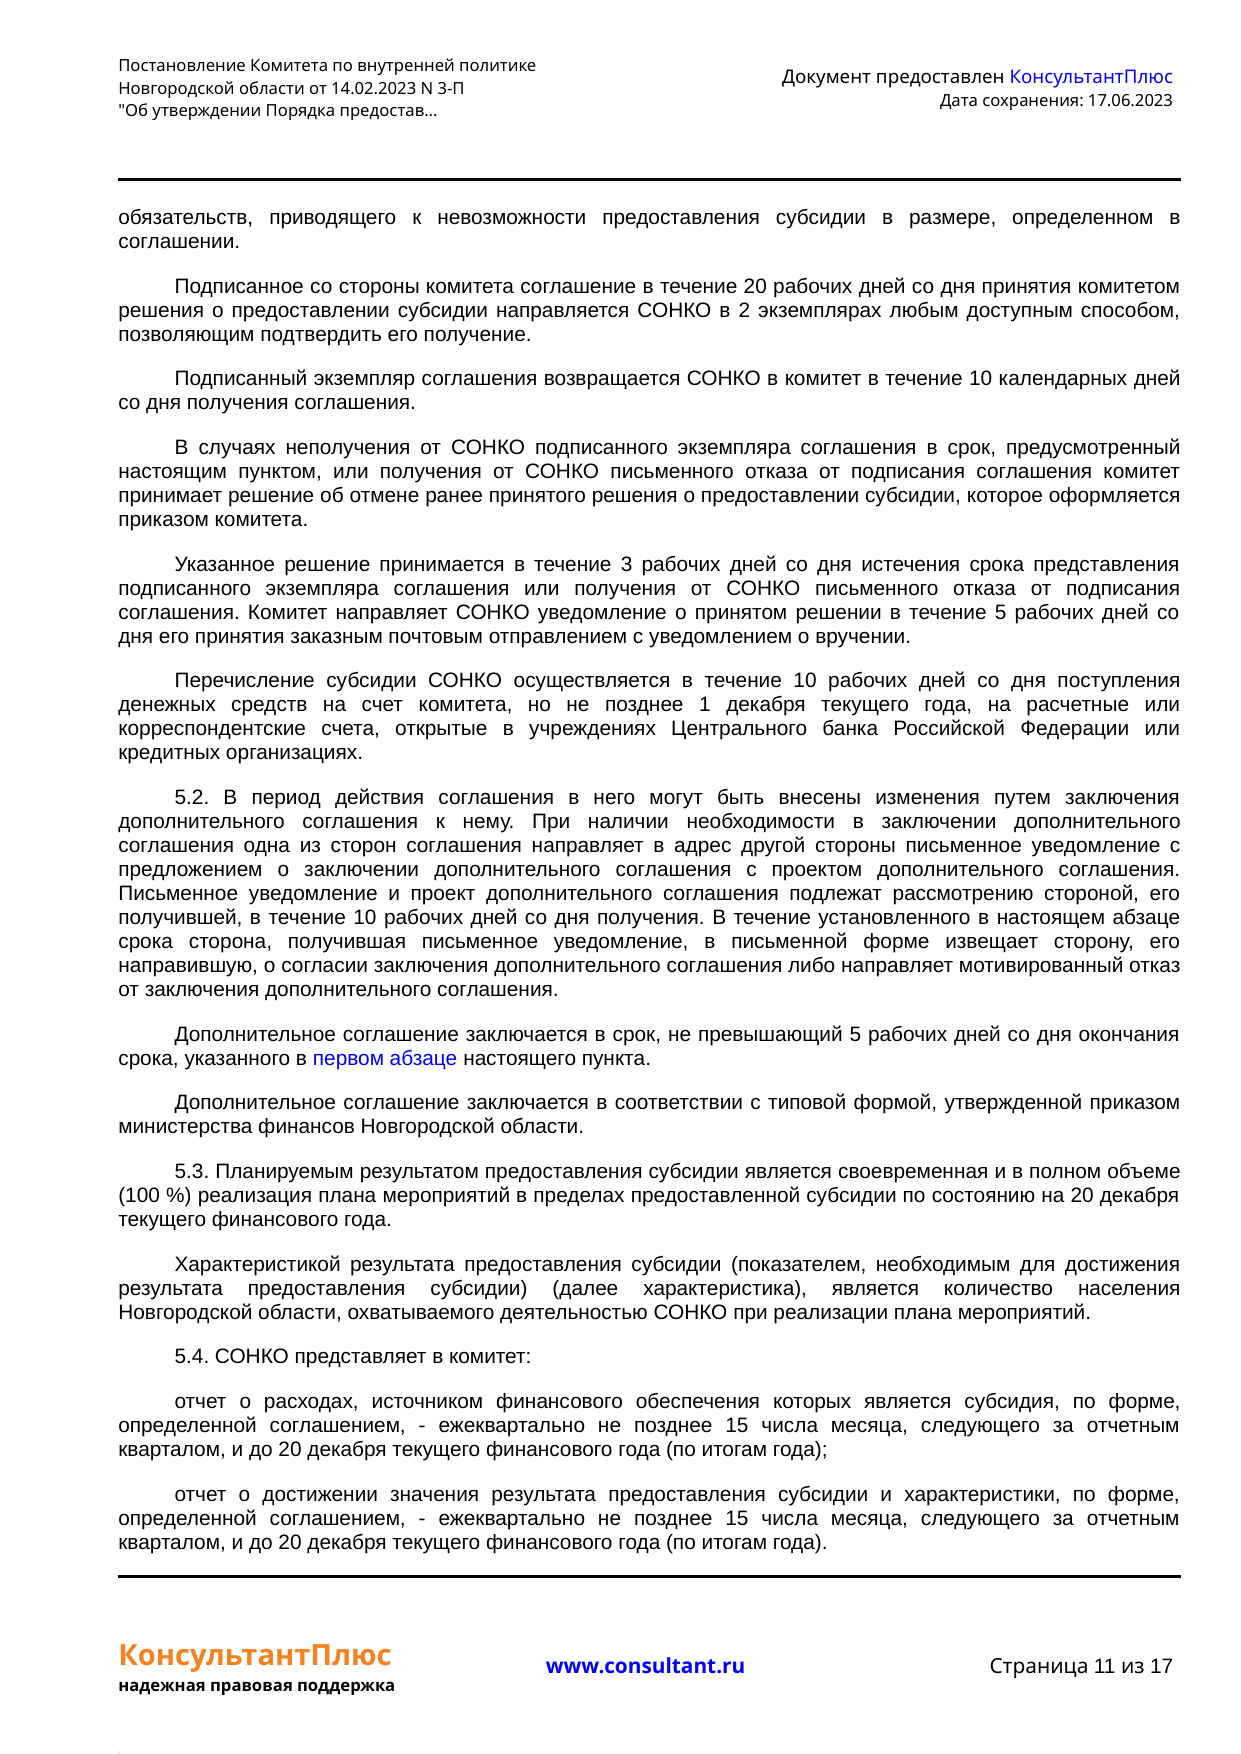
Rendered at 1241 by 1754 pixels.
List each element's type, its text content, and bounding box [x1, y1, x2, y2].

text Дополнительное соглашение заключается в соответствии с типовой формой, утвержденной приказом министерства финансов Новгородской области. [118, 1090, 1181, 1138]
text 5.4. СОНКО представляет в комитет: [118, 1344, 1181, 1368]
text 5.2. В период действия соглашения в него могут быть внесены изменения путем заключения дополнительного соглашения к нему. При наличии необходимости в заключении дополнительного соглашения одна из сторон соглашения направляет в адрес другой стороны письменное уведомление с предложением о заключении дополнительного соглашения с проектом дополнительного соглашения. Письменное уведомление и проект дополнительного соглашения подлежат рассмотрению стороной, его получившей, в течение 10 рабочих дней со дня получения. В течение установленного в настоящем абзаце срока сторона, получившая письменное уведомление, в письменной форме извещает сторону, его направившую, о согласии заключения дополнительного соглашения либо направляет мотивированный отказ от заключения дополнительного соглашения. [118, 785, 1181, 1001]
text В случаях неполучения от СОНКО подписанного экземпляра соглашения в срок, предусмотренный настоящим пунктом, или получения от СОНКО письменного отказа от подписания соглашения комитет принимает решение об отмене ранее принятого решения о предоставлении субсидии, которое оформляется приказом комитета. [118, 435, 1181, 531]
text отчет о расходах, источником финансового обеспечения которых является субсидия, по форме, определенной соглашением, - ежеквартально не позднее 15 числа месяца, следующего за отчетным кварталом, и до 20 декабря текущего финансового года (по итогам года); [118, 1389, 1181, 1461]
text отчет о достижении значения результата предоставления субсидии и характеристики, по форме, определенной соглашением, - ежеквартально не позднее 15 числа месяца, следующего за отчетным кварталом, и до 20 декабря текущего финансового года (по итогам года). [118, 1482, 1181, 1554]
text 5.3. Планируемым результатом предоставления субсидии является своевременная и в полном объеме (100 %) реализация плана мероприятий в пределах предоставленной субсидии по состоянию на 20 декабря текущего финансового года. [118, 1159, 1181, 1231]
text Перечисление субсидии СОНКО осуществляется в течение 10 рабочих дней со дня поступления денежных средств на счет комитета, но не позднее 1 декабря текущего года, на расчетные или корреспондентские счета, открытые в учреждениях Центрального банка Российской Федерации или кредитных организациях. [118, 668, 1181, 764]
text Подписанный экземпляр соглашения возвращается СОНКО в комитет в течение 10 календарных дней со дня получения соглашения. [118, 366, 1181, 414]
text Указанное решение принимается в течение 3 рабочих дней со дня истечения срока представления подписанного экземпляра соглашения или получения от СОНКО письменного отказа от подписания соглашения. Комитет направляет СОНКО уведомление о принятом решении в течение 5 рабочих дней со дня его принятия заказным почтовым отправлением с уведомлением о вручении. [118, 552, 1181, 647]
text Подписанное со стороны комитета соглашение в течение 20 рабочих дней со дня принятия комитетом решения о предоставлении субсидии направляется СОНКО в 2 экземплярах любым доступным способом, позволяющим подтвердить его получение. [118, 273, 1181, 345]
text Дополнительное соглашение заключается в срок, не превышающий 5 рабочих дней со дня окончания срока, указанного в первом абзаце настоящего пункта. [118, 1021, 1181, 1069]
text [118, 205, 1181, 253]
text Характеристикой результата предоставления субсидии (показателем, необходимым для достижения результата предоставления субсидии) (далее характеристика), является количество населения Новгородской области, охватываемого деятельностью СОНКО при реализации плана мероприятий. [118, 1252, 1181, 1323]
